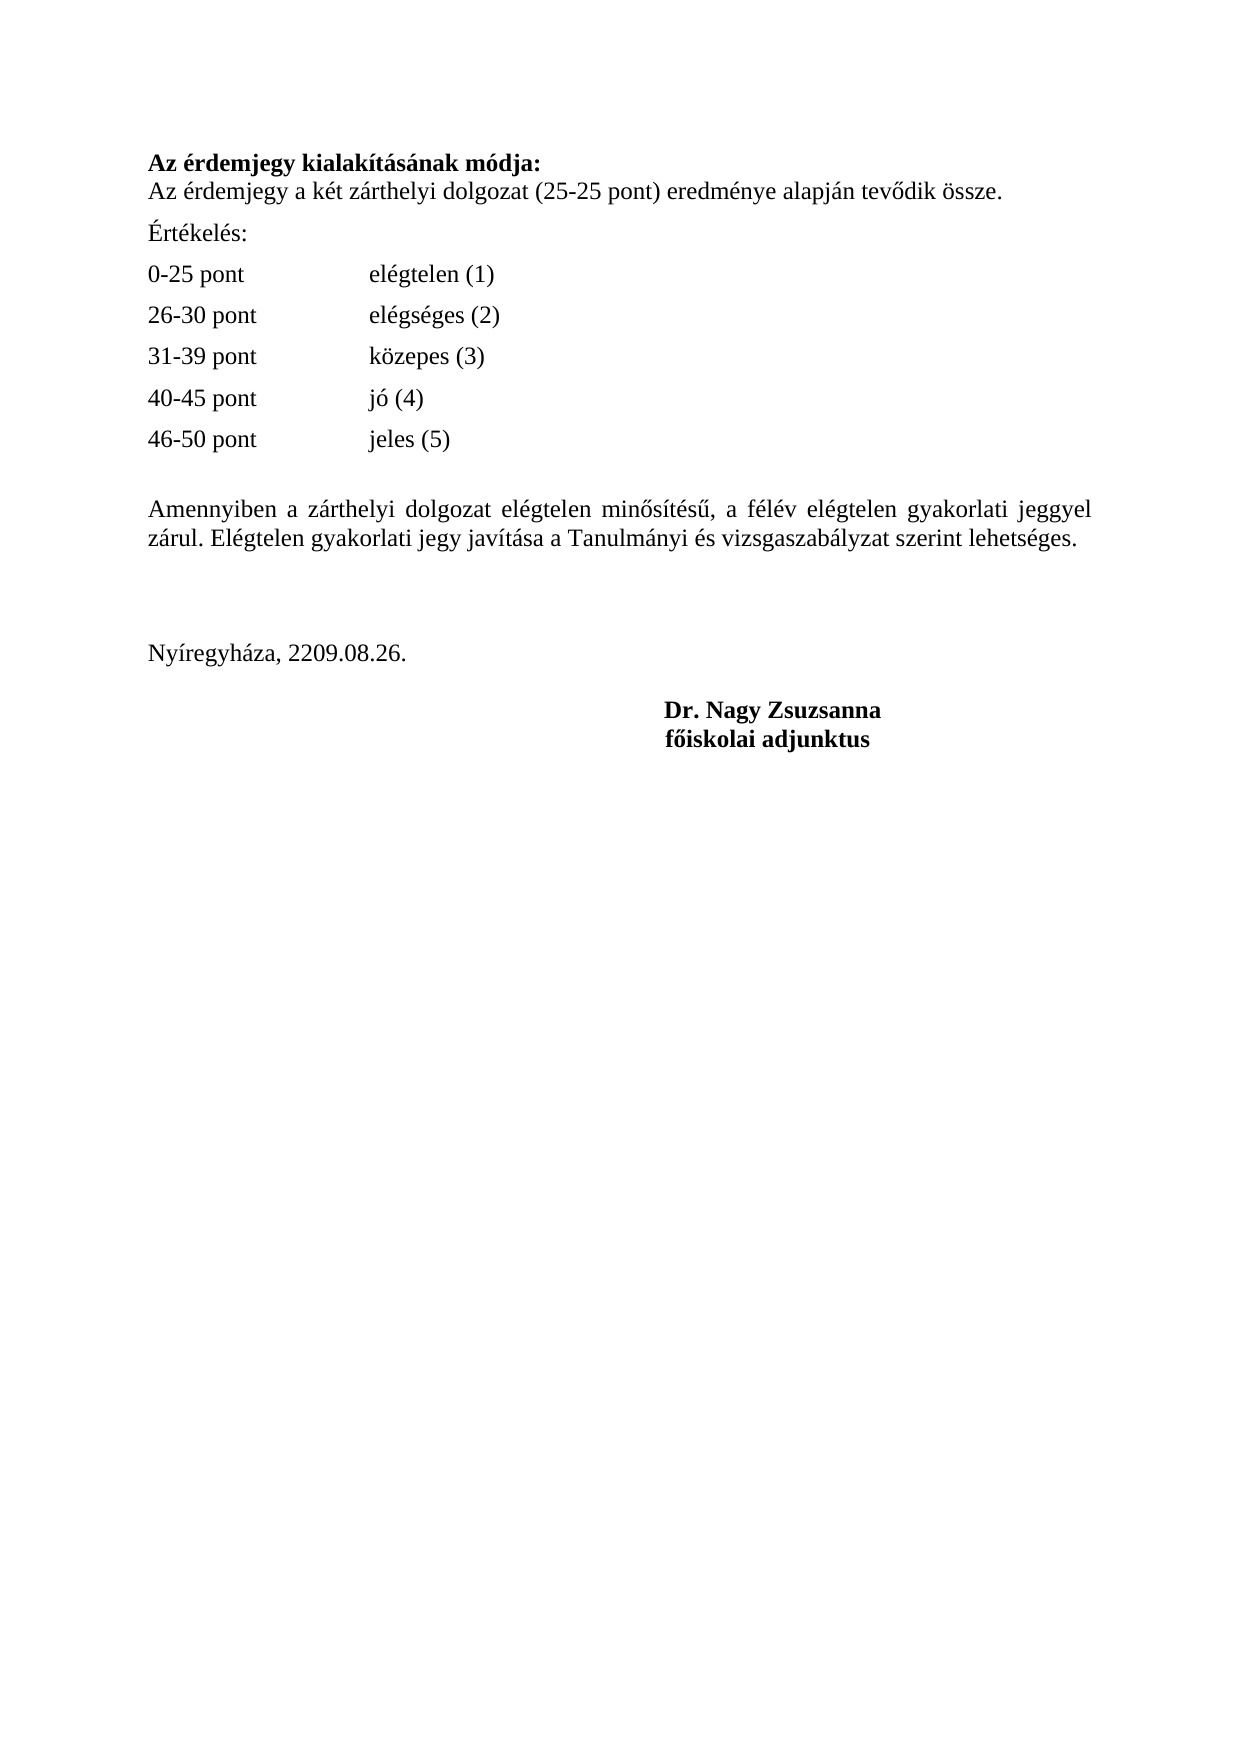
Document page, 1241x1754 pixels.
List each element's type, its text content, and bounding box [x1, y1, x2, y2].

text Amennyiben a zárthelyi dolgozat elégtelen minősítésű, a félév elégtelen gyakorlati jeggyel zárul. Elégtelen gyakorlati jegy javítása a Tanulmányi és vizsgaszabályzat szerint lehetséges. [148, 494, 1093, 551]
text Az érdemjegy kialakításának módja: [148, 148, 1093, 176]
text 40-45 pont jó (4) [148, 383, 1093, 411]
text 0-25 pont elégtelen (1) [148, 259, 1093, 288]
text főiskolai adjunktus [148, 724, 1093, 753]
text Nyíregyháza, 2209.08.26. [148, 638, 1093, 666]
text 26-30 pont elégséges (2) [148, 300, 1093, 329]
text Dr. Nagy Zsuzsanna [590, 695, 1093, 724]
text 31-39 pont közepes (3) [148, 341, 1093, 370]
text 46-50 pont jeles (5) [148, 424, 1093, 453]
text Az érdemjegy a két zárthelyi dolgozat (25-25 pont) eredménye alapján tevődik össze. [148, 176, 1093, 205]
text Értékelés: [148, 218, 1093, 246]
